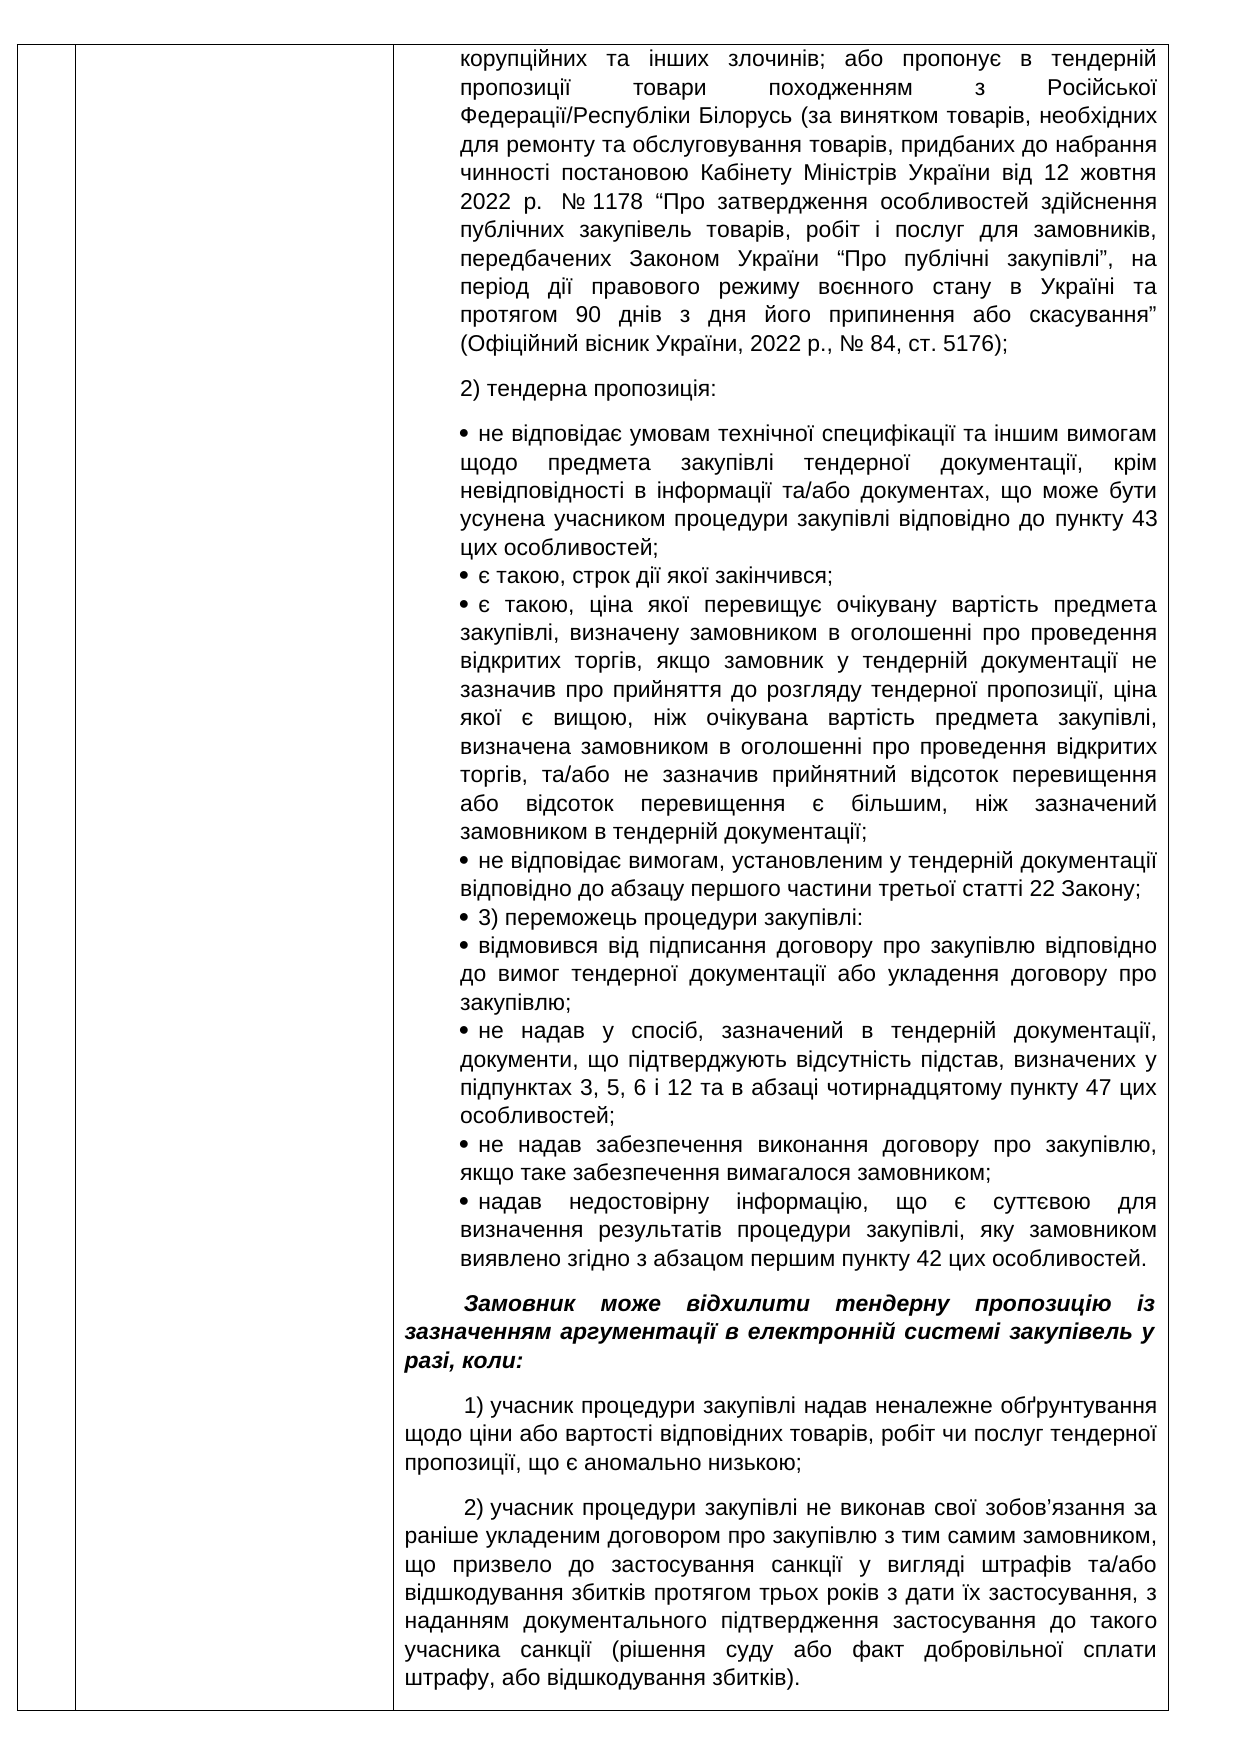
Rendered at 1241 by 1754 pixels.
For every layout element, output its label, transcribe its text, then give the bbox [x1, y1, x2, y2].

table_cell 3 [18, 45, 75, 1709]
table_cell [76, 45, 393, 1709]
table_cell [394, 45, 1168, 1709]
